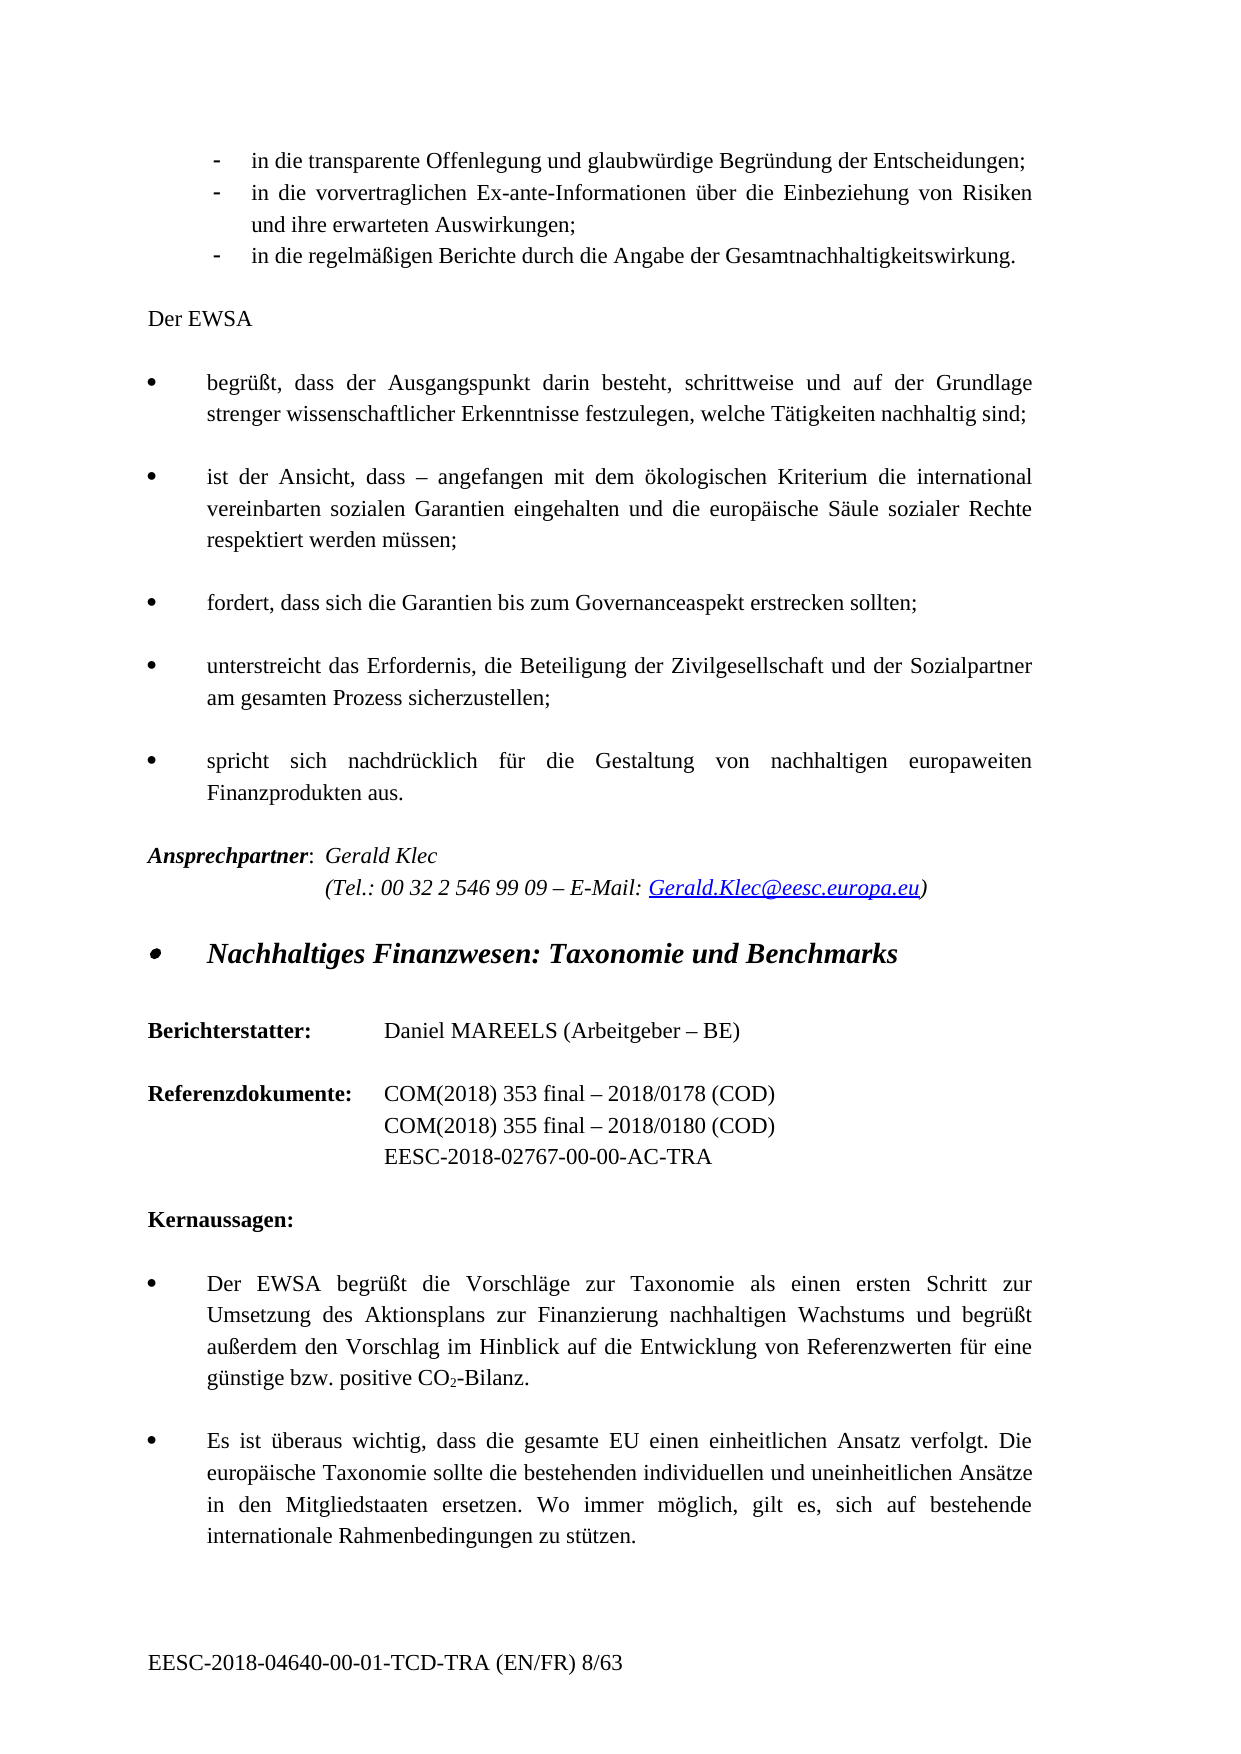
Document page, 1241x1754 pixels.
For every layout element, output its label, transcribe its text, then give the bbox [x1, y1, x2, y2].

list begrüßt, dass der Ausgangspunkt darin besteht, schrittweise und auf der Grundlage strenger wissenschaftlicher Erkenntnisse festzulegen, welche Tätigkeiten nachhaltig sind; [148, 368, 1033, 426]
list Der EWSA begrüßt die Vorschläge zur Taxonomie als einen ersten Schritt zur Umsetzung des Aktionsplans zur Finanzierung nachhaltigen Wachstums und begrüßt außerdem den Vorschlag im Hinblick auf die Entwicklung von Referenzwerten für eine günstige bzw. positive CO2-Bilanz. [148, 1270, 1033, 1391]
text EESC-2018-02767-00-00-AC-TRA [175, 1143, 1033, 1170]
list in die regelmäßigen Berichte durch die Angabe der Gesamtnachhaltigkeitswirkung. [213, 242, 1033, 269]
text Der EWSA [148, 305, 1033, 332]
list in die transparente Offenlegung und glaubwürdige Begründung der Entscheidungen; [213, 148, 1033, 174]
list Nachhaltiges Finanzwesen: Taxonomie und Benchmarks [148, 937, 1033, 970]
list unterstreicht das Erfordernis, die Beteiligung der Zivilgesellschaft und der Sozialpartner am gesamten Prozess sicherzustellen; [148, 653, 1033, 711]
text Referenzdokumente: COM(2018) 353 final – 2018/0178 (COD) [148, 1080, 1033, 1107]
list fordert, dass sich die Garantien bis zum Governanceaspekt erstrecken sollten; [148, 589, 1033, 616]
list spricht sich nachdrücklich für die Gestaltung von nachhaltigen europaweiten Finanzprodukten aus. [148, 747, 1033, 805]
list ist der Ansicht, dass – angefangen mit dem ökologischen Kriterium die international vereinbarten sozialen Garantien eingehalten und die europäische Säule sozialer Rechte respektiert werden müssen; [148, 463, 1033, 553]
text Ansprechpartner: Gerald Klec [148, 842, 1033, 868]
list Es ist überaus wichtig, dass die gesamte EU einen einheitlichen Ansatz verfolgt. Die europäische Taxonomie sollte die bestehenden individuellen und uneinheitlichen Ansätze in den Mitgliedstaaten ersetzen. Wo immer möglich, gilt es, sich auf bestehende internationale Rahmenbedingungen zu stützen. [148, 1427, 1033, 1548]
text (Tel.: 00 32 2 546 99 09 – E-Mail: Gerald.Klec@eesc.europa.eu) [148, 873, 1033, 900]
text Kernaussagen: [148, 1207, 1033, 1233]
list in die vorvertraglichen Ex-ante-Informationen über die Einbeziehung von Risiken und ihre erwarteten Auswirkungen; [213, 179, 1033, 237]
text COM(2018) 355 final – 2018/0180 (COD) [175, 1112, 1033, 1138]
text Berichterstatter: Daniel MAREELS (Arbeitgeber – BE) [148, 1017, 1033, 1043]
